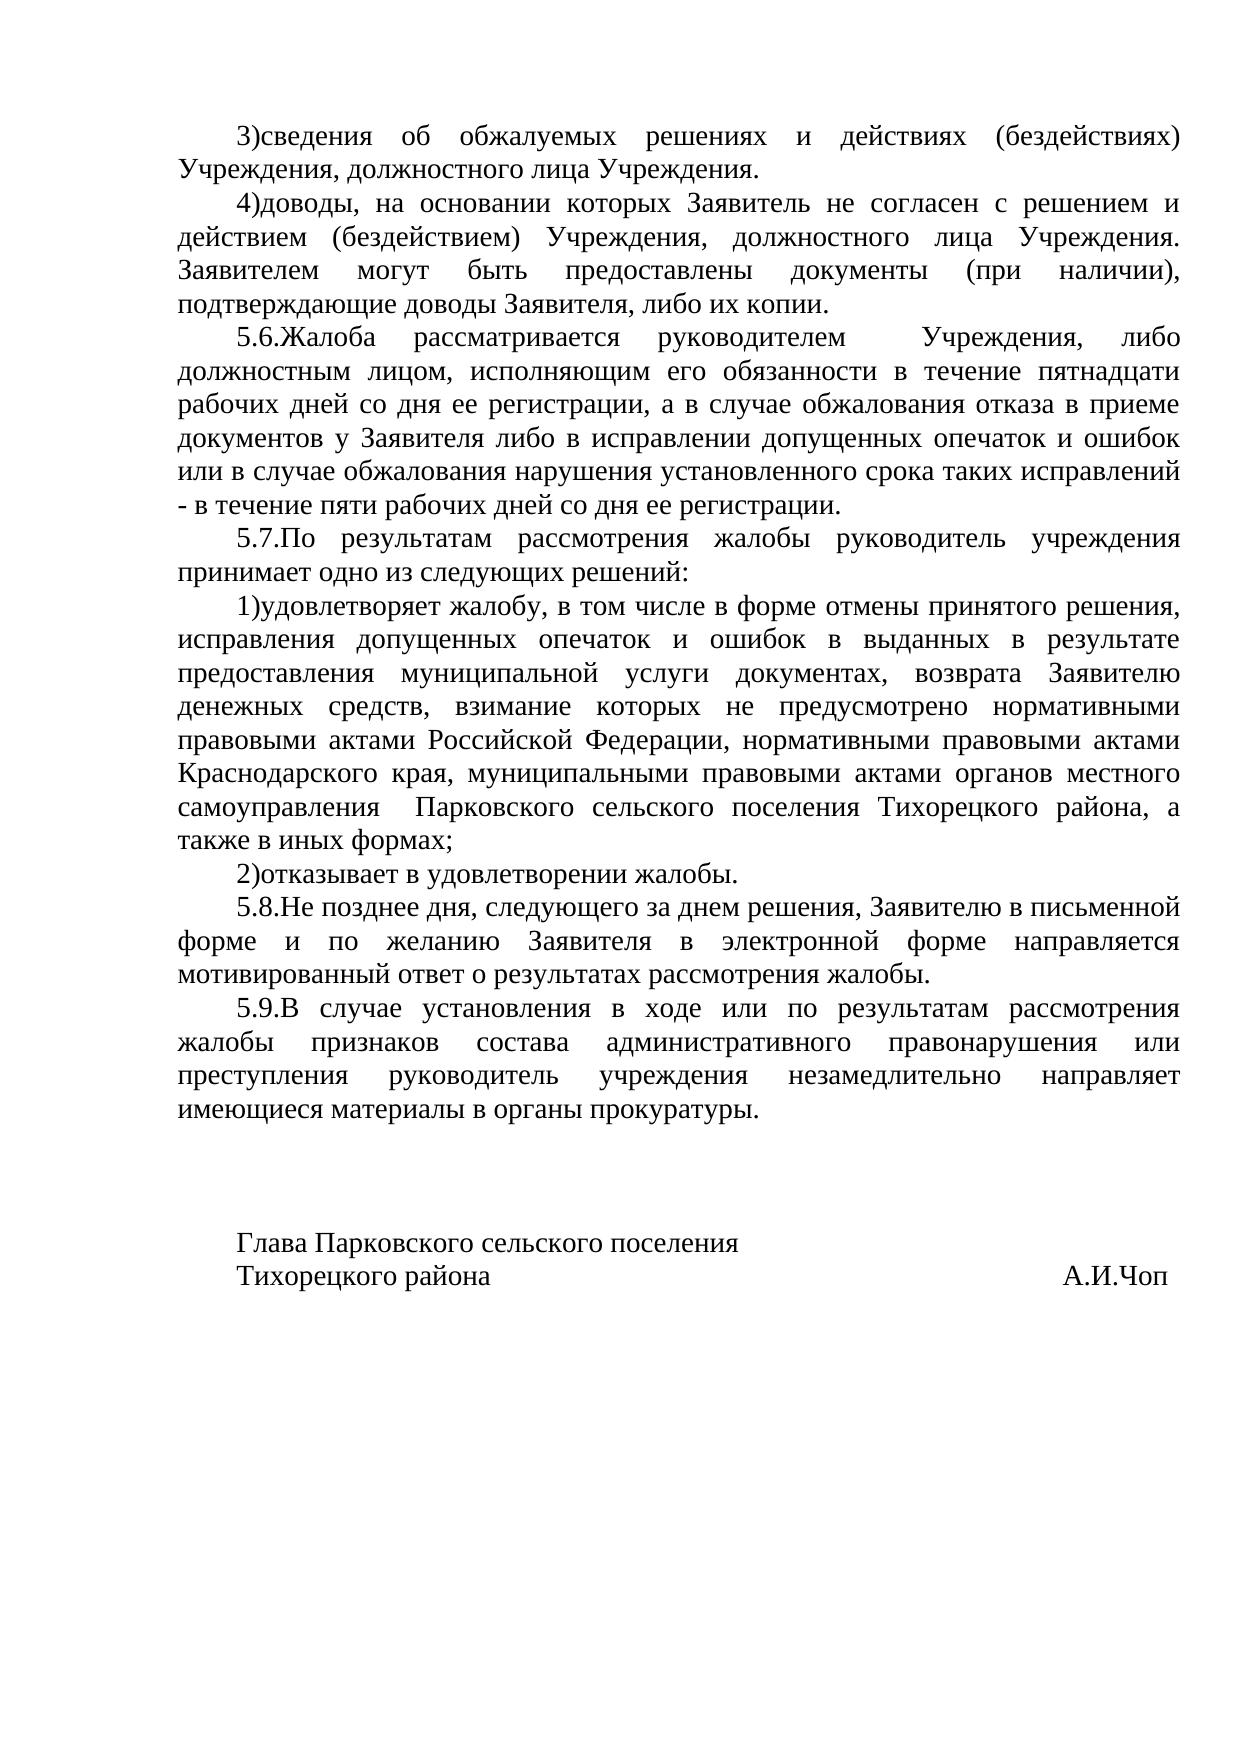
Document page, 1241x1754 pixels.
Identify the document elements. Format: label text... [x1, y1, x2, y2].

text 3)сведения об обжалуемых решениях и действиях (бездействиях) Учреждения, должностного лица Учреждения. [177, 118, 1181, 185]
text 5.6.Жалоба рассматривается руководителем Учреждения, либо должностным лицом, исполняющим его обязанности в течение пятнадцати рабочих дней со дня ее регистрации, а в случае обжалования отказа в приеме документов у Заявителя либо в исправлении допущенных опечаток и ошибок или в случае обжалования нарушения установленного срока таких исправлений - в течение пяти рабочих дней со дня ее регистрации. [177, 319, 1181, 521]
text 4)доводы, на основании которых Заявитель не согласен с решением и действием (бездействием) Учреждения, должностного лица Учреждения. Заявителем могут быть предоставлены документы (при наличии), подтверждающие доводы Заявителя, либо их копии. [177, 185, 1181, 319]
text 5.7.По результатам рассмотрения жалобы руководитель учреждения принимает одно из следующих решений: [177, 521, 1181, 588]
text 5.9.В случае установления в ходе или по результатам рассмотрения жалобы признаков состава административного правонарушения или преступления руководитель учреждения незамедлительно направляет имеющиеся материалы в органы прокуратуры. [177, 990, 1181, 1124]
text 1)удовлетворяет жалобу, в том числе в форме отмены принятого решения, исправления допущенных опечаток и ошибок в выданных в результате предоставления муниципальной услуги документах, возврата Заявителю денежных средств, взимание которых не предусмотрено нормативными правовыми актами Российской Федерации, нормативными правовыми актами Краснодарского края, муниципальными правовыми актами органов местного самоуправления Парковского сельского поселения Тихорецкого района, а также в иных формах; [177, 588, 1181, 856]
text Глава Парковского сельского поселения [177, 1225, 1181, 1258]
text 5.8.Не позднее дня, следующего за днем решения, Заявителю в письменной форме и по желанию Заявителя в электронной форме направляется мотивированный ответ о результатах рассмотрения жалобы. [177, 889, 1181, 990]
text 2)отказывает в удовлетворении жалобы. [177, 856, 1181, 889]
text Тихорецкого района А.И.Чоп [177, 1258, 1181, 1292]
